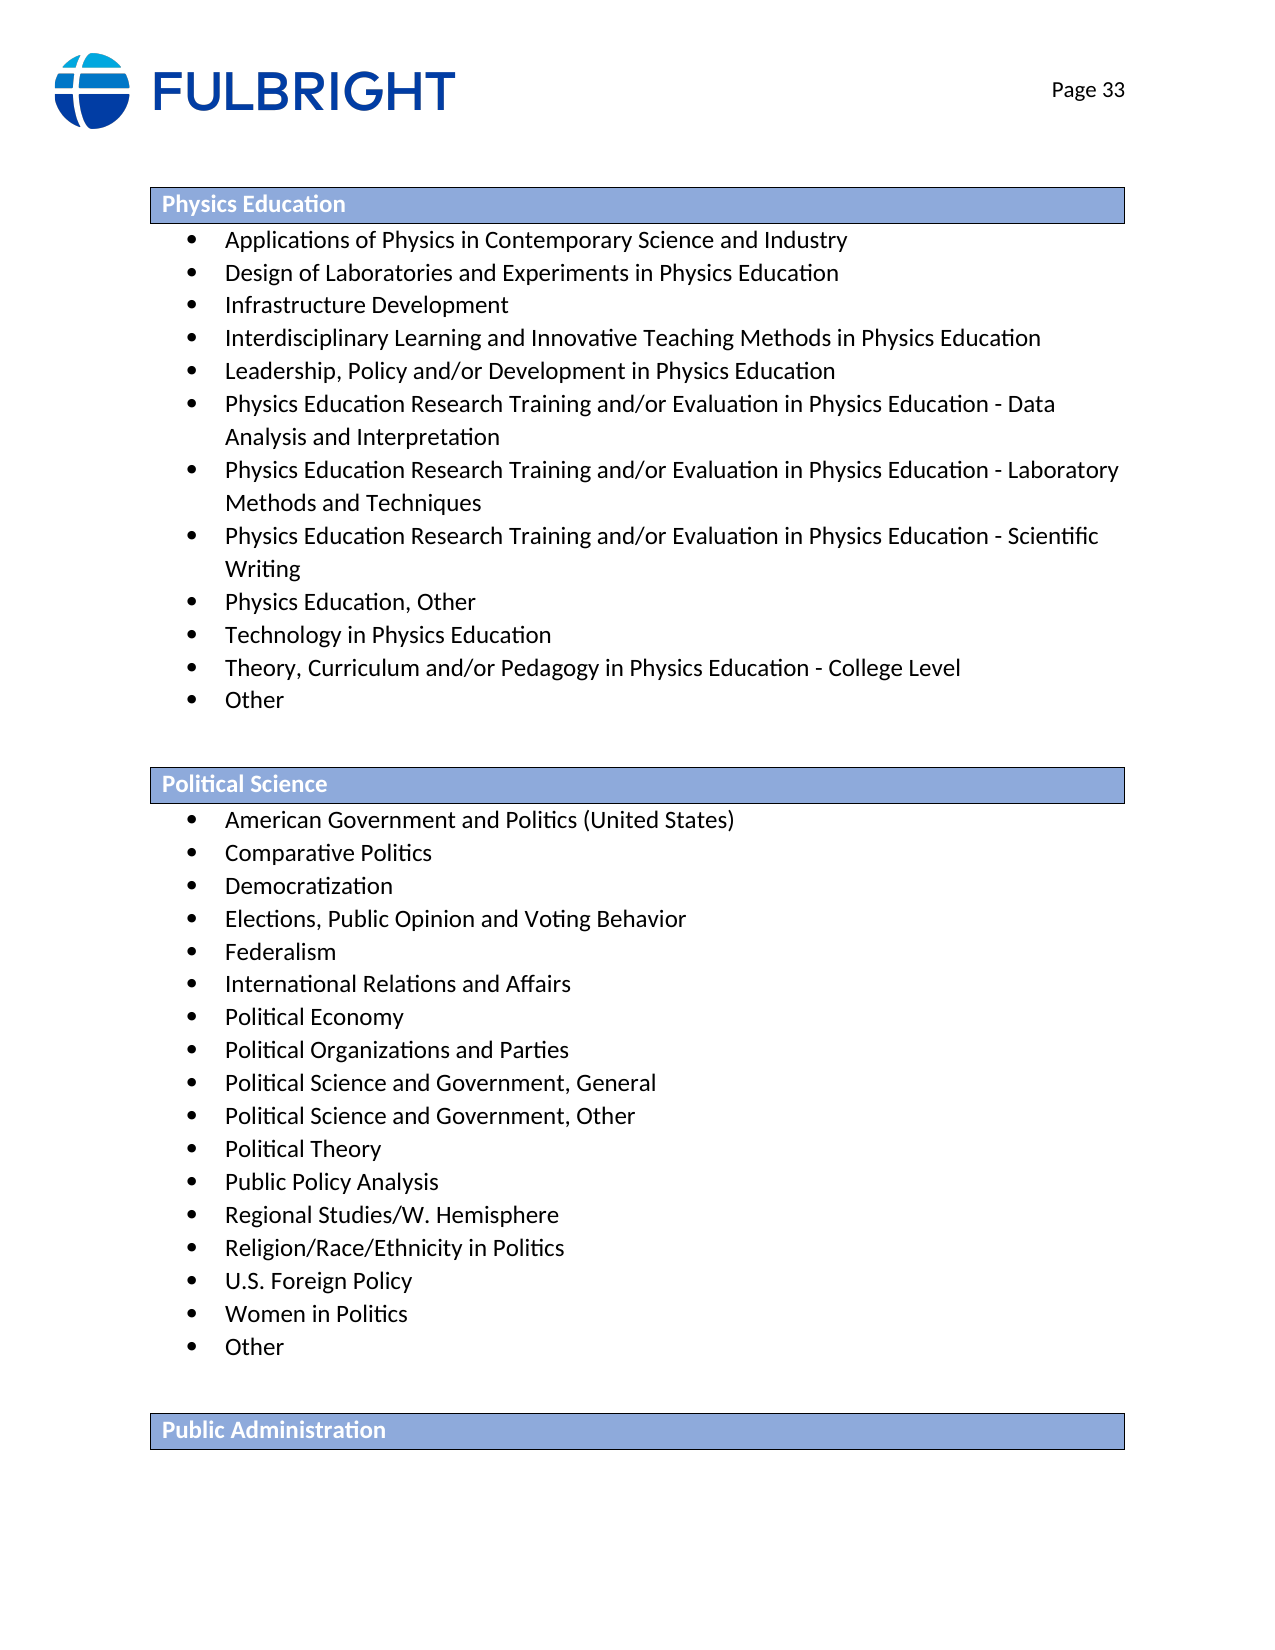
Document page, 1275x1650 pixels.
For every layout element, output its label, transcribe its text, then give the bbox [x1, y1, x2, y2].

list Democratization [187, 870, 1125, 900]
picture [54, 53, 456, 129]
list Federalism [187, 936, 1125, 966]
list Interdisciplinary Learning and Innovative Teaching Methods in Physics Education [187, 323, 1125, 353]
list Other [187, 1331, 1125, 1361]
list Physics Education, Other [187, 586, 1125, 616]
list Leadership, Policy and/or Development in Physics Education [187, 356, 1125, 386]
list Religion/Race/Ethnicity in Politics [187, 1232, 1125, 1262]
list Regional Studies/W. Hemisphere [187, 1199, 1125, 1229]
table_header Political Science [151, 768, 1124, 803]
list Physics Education Research Training and/or Evaluation in Physics Education - Data Analysis and Interpretation [187, 388, 1125, 452]
list Women in Politics [187, 1298, 1125, 1328]
table_header Public Administration [151, 1414, 1124, 1449]
list Physics Education Research Training and/or Evaluation in Physics Education - Laboratory Methods and Techniques [187, 454, 1125, 518]
list Political Science and Government, General [187, 1067, 1125, 1098]
list Design of Laboratories and Experiments in Physics Education [187, 257, 1125, 287]
list Political Theory [187, 1133, 1125, 1164]
list Infrastructure Development [187, 290, 1125, 320]
list Political Science and Government, Other [187, 1100, 1125, 1131]
list American Government and Politics (United States) [187, 804, 1125, 834]
list Physics Education Research Training and/or Evaluation in Physics Education - Scientific Writing [187, 520, 1125, 583]
list Technology in Physics Education [187, 619, 1125, 649]
list Theory, Curriculum and/or Pedagogy in Physics Education - College Level [187, 652, 1125, 682]
table_header Physics Education [151, 188, 1124, 223]
list Public Policy Analysis [187, 1166, 1125, 1197]
list U.S. Foreign Policy [187, 1265, 1125, 1295]
list International Relations and Affairs [187, 968, 1125, 999]
list Other [187, 685, 1125, 715]
list Comparative Politics [187, 837, 1125, 867]
list Applications of Physics in Contemporary Science and Industry [187, 224, 1125, 254]
list Political Organizations and Parties [187, 1034, 1125, 1065]
list Political Economy [187, 1001, 1125, 1032]
list Elections, Public Opinion and Voting Behavior [187, 903, 1125, 933]
